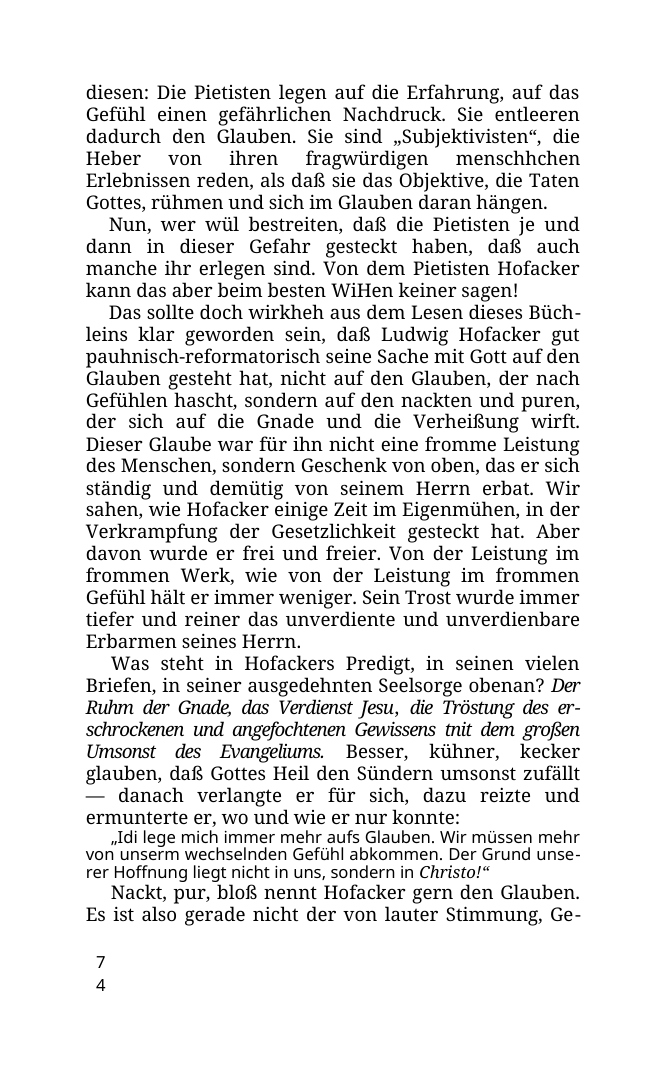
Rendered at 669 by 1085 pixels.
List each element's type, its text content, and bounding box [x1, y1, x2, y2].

text Was steht in Hofackers Predigt, in seinen vielen Briefen, in seiner ausgedehnten Seelsorge obenan? Der Ruhm der Gnade, das Verdienst Jesu, die Tröstung des erschrockenen und angefochtenen Gewissens tnit dem großen Umsonst des Evangeliums. Besser, kühner, kecker glauben, daß Gottes Heil den Sündern umsonst zufällt — danach verlangte er für sich, dazu reizte und ermunterte er, wo und wie er nur konnte: [86, 653, 581, 829]
text Nun, wer wül bestreiten, daß die Pietisten je und dann in dieser Gefahr gesteckt haben, daß auch manche ihr erlegen sind. Von dem Pietisten Hofacker kann das aber beim besten WiHen keiner sagen! [86, 214, 581, 302]
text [86, 882, 581, 926]
text Das sollte doch wirkheh aus dem Lesen dieses Büchleins klar geworden sein, daß Ludwig Hofacker gut pauhnisch-reformatorisch seine Sache mit Gott auf den Glauben gesteht hat, nicht auf den Glauben, der nach Gefühlen hascht, sondern auf den nackten und puren, der sich auf die Gnade und die Verheißung wirft. Dieser Glaube war für ihn nicht eine fromme Leistung des Menschen, sondern Geschenk von oben, das er sich ständig und demütig von seinem Herrn erbat. Wir sahen, wie Hofacker einige Zeit im Eigenmühen, in der Verkrampfung der Gesetzlichkeit gesteckt hat. Aber davon wurde er frei und freier. Von der Leistung im frommen Werk, wie von der Leistung im frommen Gefühl hält er immer weniger. Sein Trost wurde immer tiefer und reiner das unverdiente und unverdienbare Erbarmen seines Herrn. [86, 302, 581, 653]
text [86, 82, 581, 214]
text „Idi lege mich immer mehr aufs Glauben. Wir müssen mehr von unserm wechselnden Gefühl abkommen. Der Grund unserer Hoffnung liegt nicht in uns, sondern in Christo!“ [86, 829, 581, 882]
